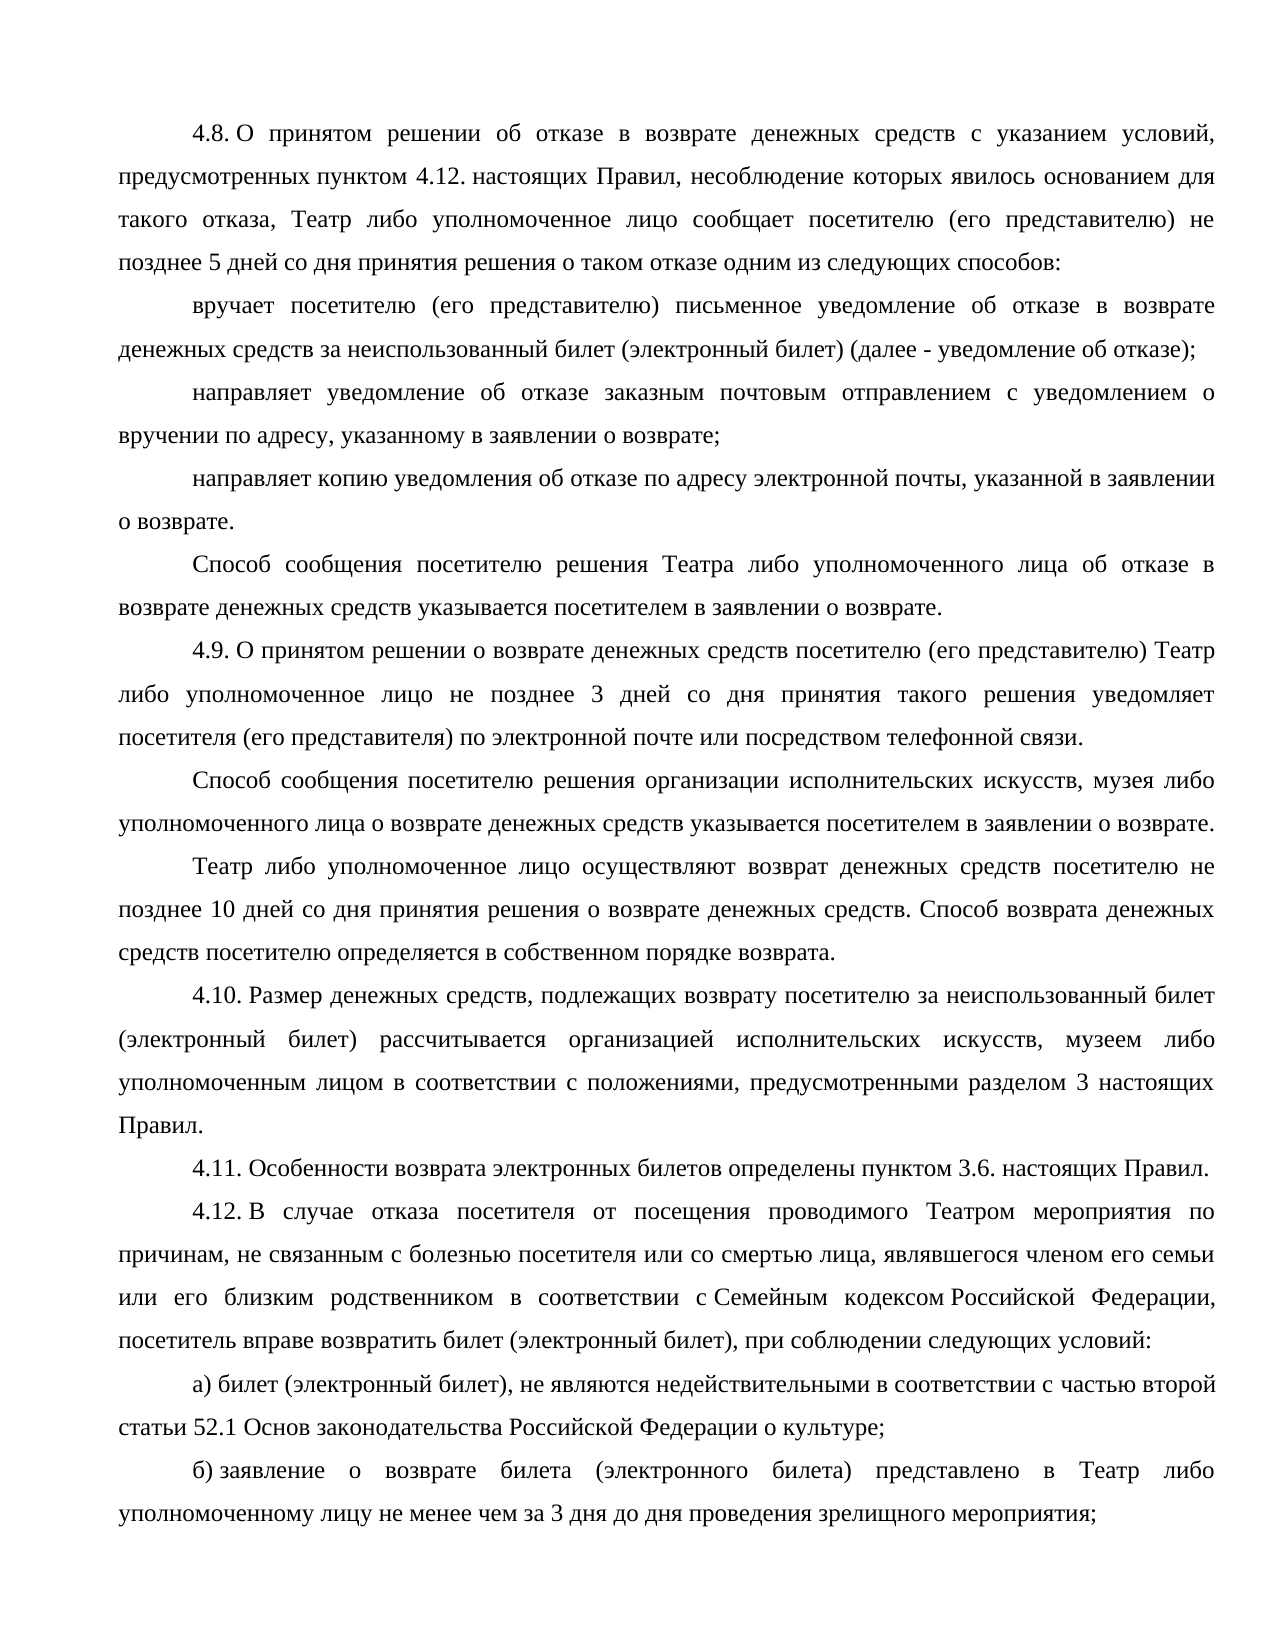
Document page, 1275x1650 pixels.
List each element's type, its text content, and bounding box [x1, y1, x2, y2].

text 4.10. Размер денежных средств, подлежащих возврату посетителю за неиспользованный билет (электронный билет) рассчитывается организацией исполнительских искусств, музеем либо уполномоченным лицом в соответствии с положениями, предусмотренными разделом 3 настоящих Правил. [118, 981, 1216, 1139]
text вручает посетителю (его представителю) письменное уведомление об отказе в возврате денежных средств за неиспользованный билет (электронный билет) (далее - уведомление об отказе); [118, 291, 1216, 362]
text Способ сообщения посетителю решения Театра либо уполномоченного лица об отказе в возврате денежных средств указывается посетителем в заявлении о возврате. [118, 549, 1216, 621]
text Способ сообщения посетителю решения организации исполнительских искусств, музея либо уполномоченного лица о возврате денежных средств указывается посетителем в заявлении о возврате. [118, 765, 1216, 837]
text 4.9. О принятом решении о возврате денежных средств посетителю (его представителю) Театр либо уполномоченное лицо не позднее 3 дней со дня принятия такого решения уведомляет посетителя (его представителя) по электронной почте или посредством телефонной связи. [118, 636, 1216, 751]
text 4.12. В случае отказа посетителя от посещения проводимого Театром мероприятия по причинам, не связанным с болезнью посетителя или со смертью лица, являвшегося членом его семьи или его близким родственником в соответствии с Семейным кодексом Российской Федерации, посетитель вправе возвратить билет (электронный билет), при соблюдении следующих условий: [118, 1196, 1216, 1354]
text а) билет (электронный билет), не являются недействительными в соответствии с частью второй статьи 52.1 Основ законодательства Российской Федерации о культуре; [118, 1369, 1216, 1441]
text Театр либо уполномоченное лицо осуществляют возврат денежных средств посетителю не позднее 10 дней со дня принятия решения о возврате денежных средств. Способ возврата денежных средств посетителю определяется в собственном порядке возврата. [118, 851, 1216, 966]
text 4.11. Особенности возврата электронных билетов определены пунктом 3.6. настоящих Правил. [118, 1153, 1216, 1182]
text направляет уведомление об отказе заказным почтовым отправлением с уведомлением о вручении по адресу, указанному в заявлении о возврате; [118, 377, 1216, 449]
text б) заявление о возврате билета (электронного билета) представлено в Театр либо уполномоченному лицу не менее чем за 3 дня до дня проведения зрелищного мероприятия; [118, 1455, 1216, 1527]
text 4.8. О принятом решении об отказе в возврате денежных средств с указанием условий, предусмотренных пунктом 4.12. настоящих Правил, несоблюдение которых явилось основанием для такого отказа, Театр либо уполномоченное лицо сообщает посетителю (его представителю) не позднее 5 дней со дня принятия решения о таком отказе одним из следующих способов: [118, 118, 1216, 276]
text направляет копию уведомления об отказе по адресу электронной почты, указанной в заявлении о возврате. [118, 463, 1216, 535]
